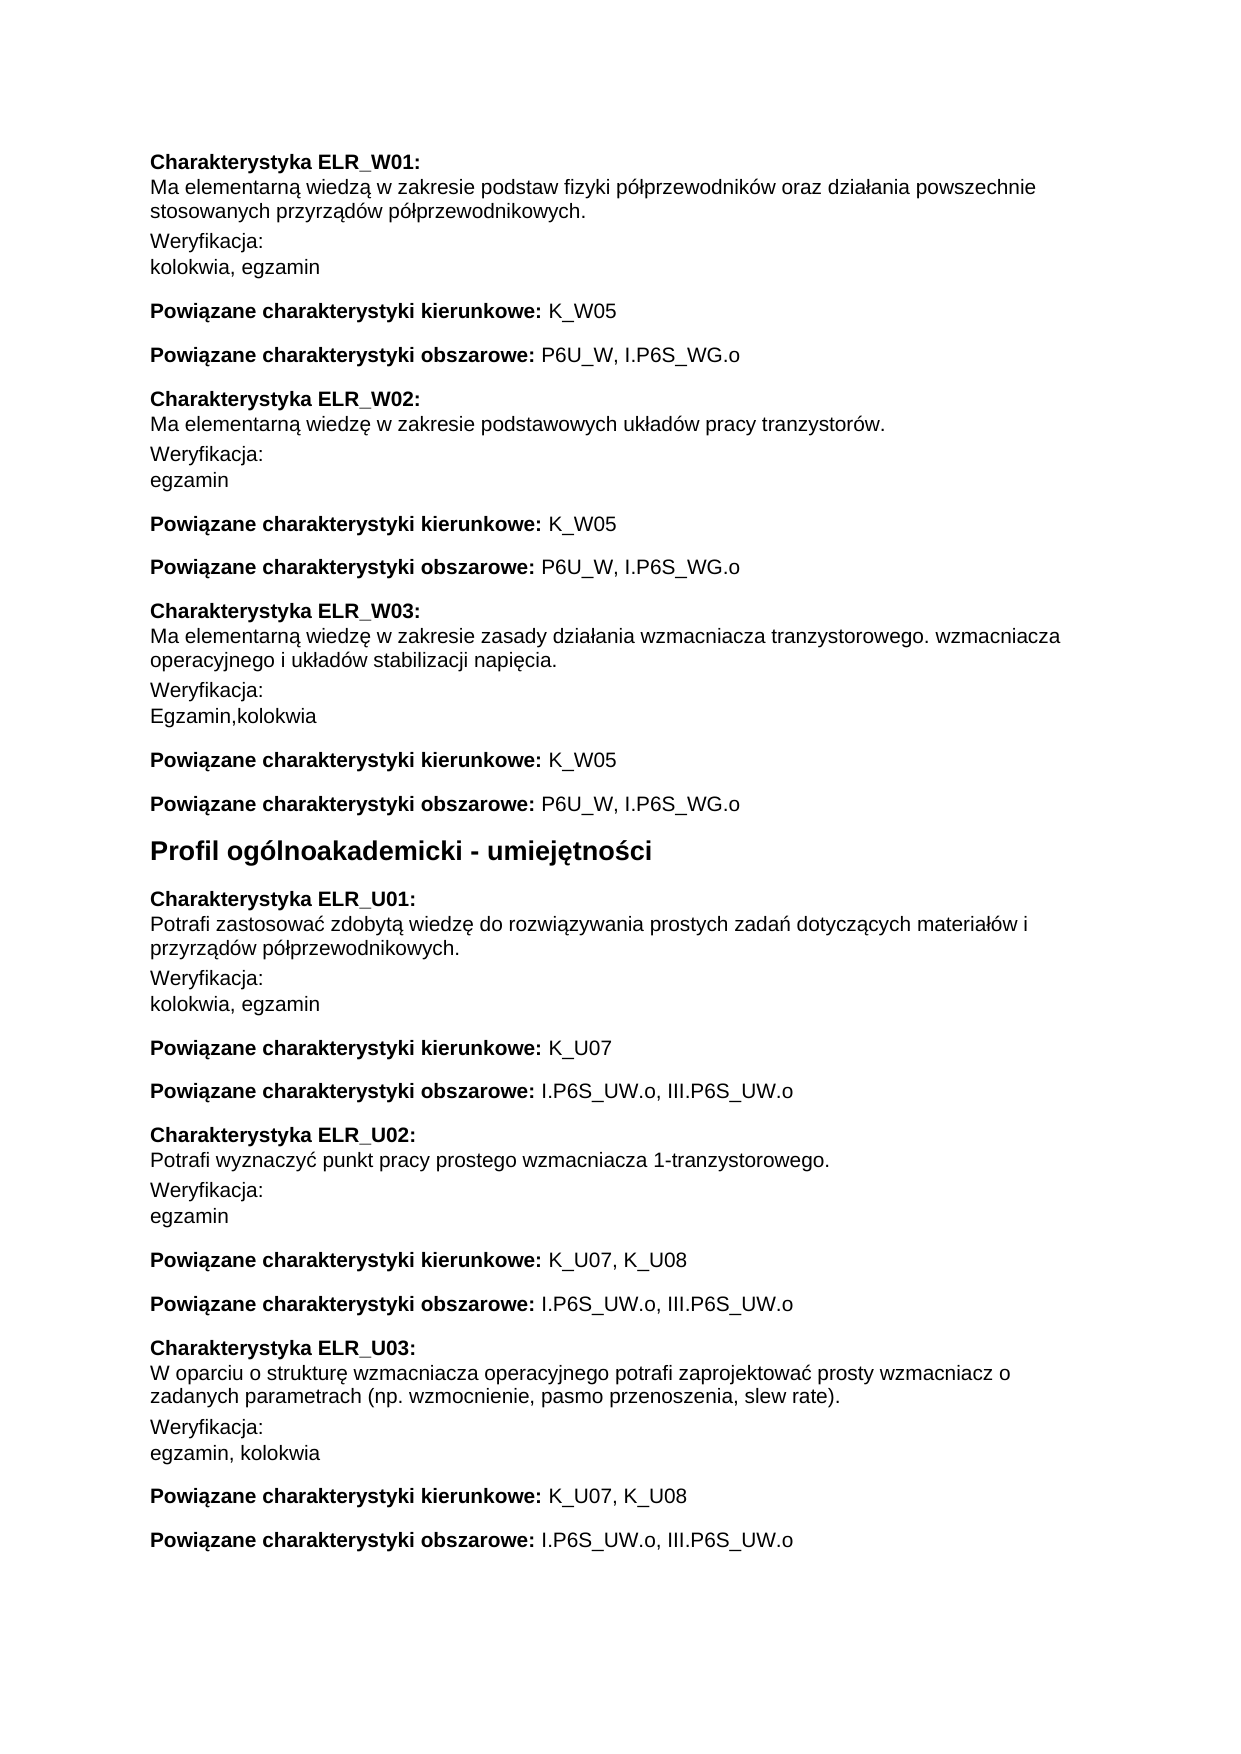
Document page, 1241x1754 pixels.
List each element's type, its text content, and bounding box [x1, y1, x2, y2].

text Charakterystyka ELR_W03: [150, 599, 1090, 623]
text kolokwia, egzamin [150, 992, 1090, 1016]
text Ma elementarną wiedzę w zakresie zasady działania wzmacniacza tranzystorowego. wzmacniacza operacyjnego i układów stabilizacji napięcia. [150, 624, 1090, 672]
text Weryfikacja: [150, 229, 1090, 253]
text Powiązane charakterystyki obszarowe: I.P6S_UW.o, III.P6S_UW.o [150, 1528, 1090, 1552]
text egzamin [150, 1204, 1090, 1228]
text Charakterystyka ELR_U02: [150, 1123, 1090, 1147]
text Weryfikacja: [150, 678, 1090, 702]
text Ma elementarną wiedzą w zakresie podstaw fizyki półprzewodników oraz działania powszechnie stosowanych przyrządów półprzewodnikowych. [150, 175, 1090, 223]
subtitle Profil ogólnoakademicki - umiejętności [150, 835, 1090, 867]
text Weryfikacja: [150, 442, 1090, 466]
text Ma elementarną wiedzę w zakresie podstawowych układów pracy tranzystorów. [150, 411, 1090, 435]
text Powiązane charakterystyki kierunkowe: K_W05 [150, 748, 1090, 772]
text Charakterystyka ELR_U03: [150, 1335, 1090, 1359]
text Charakterystyka ELR_U01: [150, 886, 1090, 910]
text Weryfikacja: [150, 1178, 1090, 1202]
text Powiązane charakterystyki obszarowe: I.P6S_UW.o, III.P6S_UW.o [150, 1292, 1090, 1316]
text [150, 1484, 1090, 1508]
text Powiązane charakterystyki obszarowe: P6U_W, I.P6S_WG.o [150, 343, 1090, 367]
text egzamin, kolokwia [150, 1441, 1090, 1464]
text Weryfikacja: [150, 966, 1090, 989]
text Potrafi zastosować zdobytą wiedzę do rozwiązywania prostych zadań dotyczących materiałów i przyrządów półprzewodnikowych. [150, 911, 1090, 959]
text Potrafi wyznaczyć punkt pracy prostego wzmacniacza 1-tranzystorowego. [150, 1148, 1090, 1172]
text Powiązane charakterystyki obszarowe: P6U_W, I.P6S_WG.o [150, 792, 1090, 816]
text Powiązane charakterystyki kierunkowe: K_U07 [150, 1035, 1090, 1059]
text Powiązane charakterystyki kierunkowe: K_W05 [150, 511, 1090, 535]
text kolokwia, egzamin [150, 255, 1090, 279]
text Powiązane charakterystyki kierunkowe: K_W05 [150, 299, 1090, 323]
text Egzamin,kolokwia [150, 704, 1090, 728]
text Charakterystyka ELR_W02: [150, 386, 1090, 410]
text Powiązane charakterystyki obszarowe: I.P6S_UW.o, III.P6S_UW.o [150, 1079, 1090, 1103]
text Weryfikacja: [150, 1414, 1090, 1438]
text egzamin [150, 468, 1090, 492]
text Charakterystyka ELR_W01: [150, 150, 1090, 174]
text W oparciu o strukturę wzmacniacza operacyjnego potrafi zaprojektować prosty wzmacniacz o zadanych parametrach (np. wzmocnienie, pasmo przenoszenia, slew rate). [150, 1360, 1090, 1408]
text Powiązane charakterystyki obszarowe: P6U_W, I.P6S_WG.o [150, 555, 1090, 579]
text Powiązane charakterystyki kierunkowe: K_U07, K_U08 [150, 1248, 1090, 1272]
